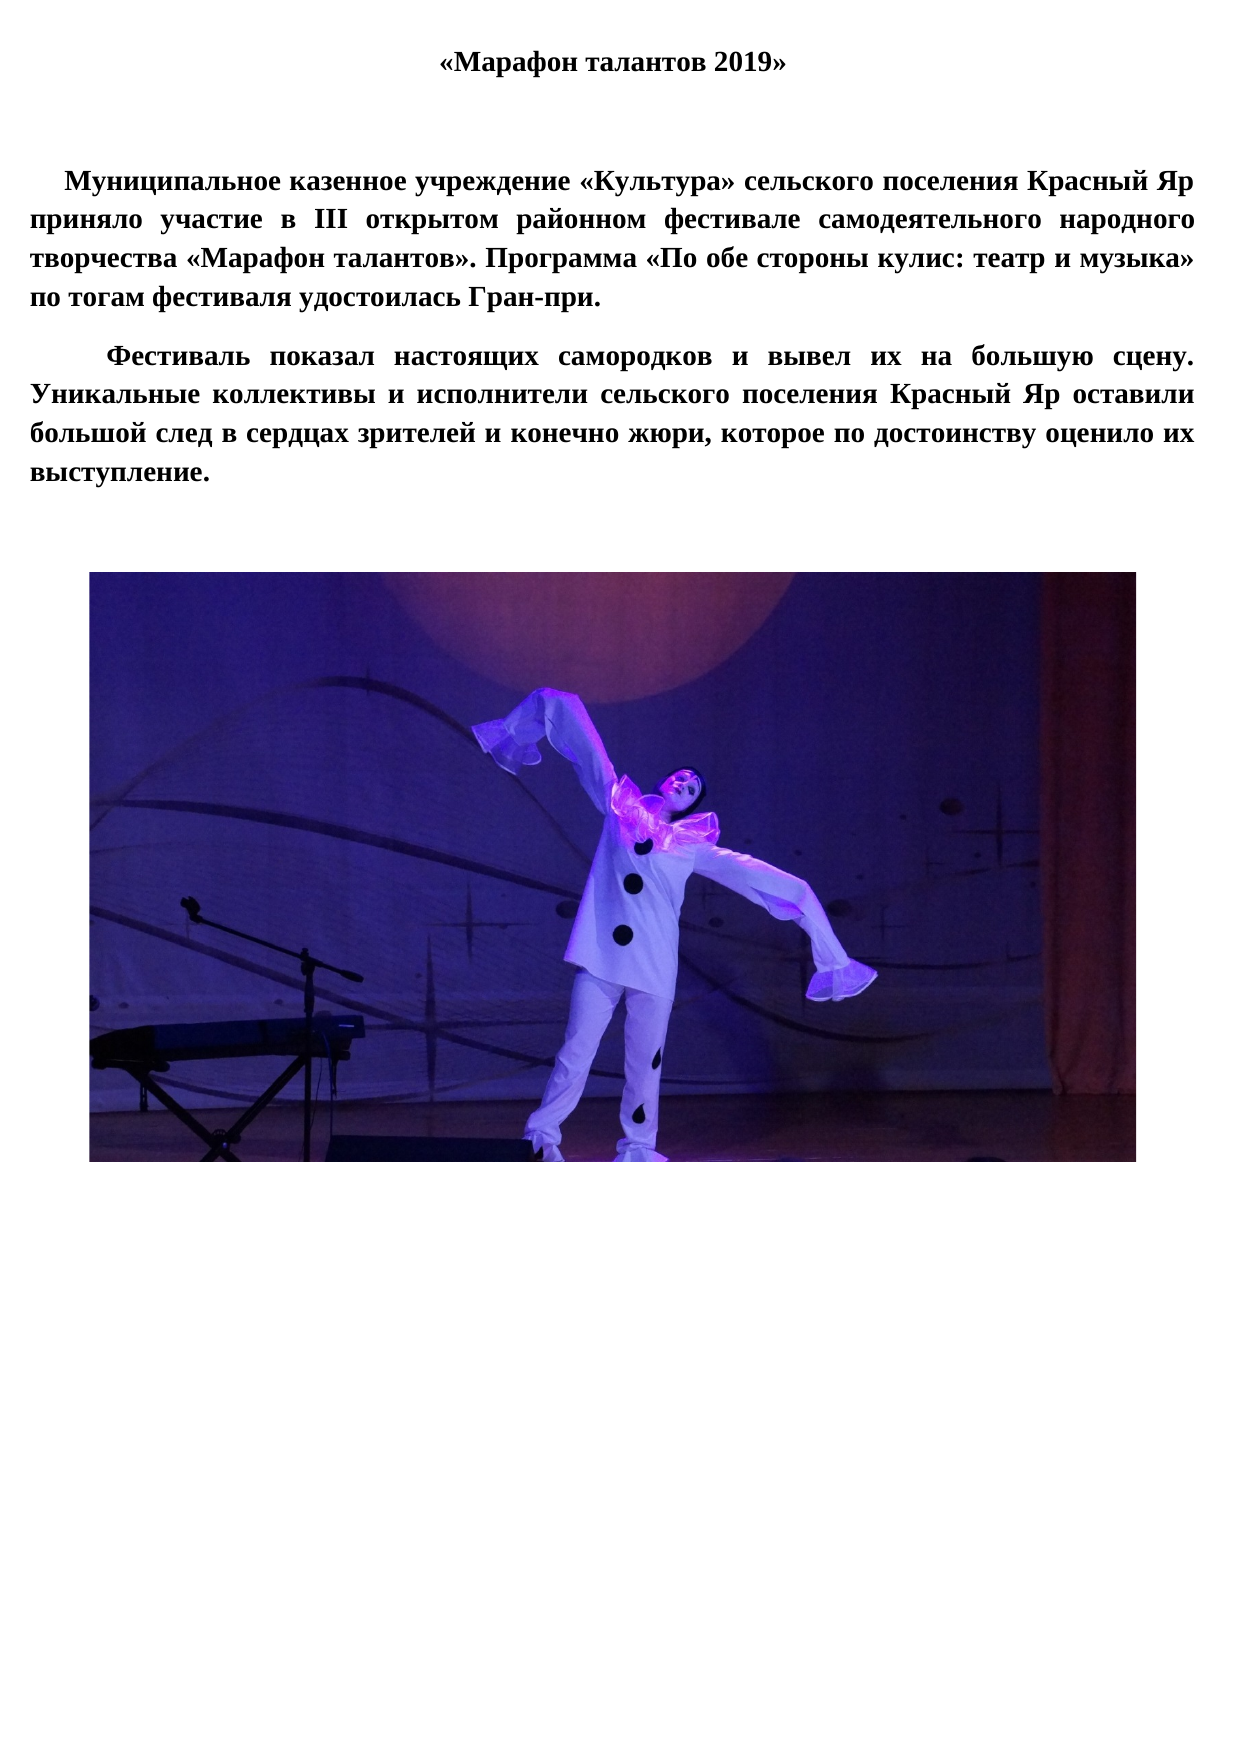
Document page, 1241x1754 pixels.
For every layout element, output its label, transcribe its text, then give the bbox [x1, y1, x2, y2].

text Фестиваль показал настоящих самородков и вывел их на большую сцену. Уникальные коллективы и исполнители сельского поселения Красный Яр оставили большой след в сердцах зрителей и конечно жюри, которое по достоинству оценило их выступление. [29, 338, 1196, 487]
picture [89, 572, 1137, 1162]
text «Марафон талантов 2019» [29, 44, 1196, 78]
text Муниципальное казенное учреждение «Культура» сельского поселения Красный Яр приняло участие в III открытом районном фестивале самодеятельного народного творчества «Марафон талантов». Программа «По обе стороны кулис: театр и музыка» по тогам фестиваля удостоилась Гран-при. [29, 163, 1196, 312]
